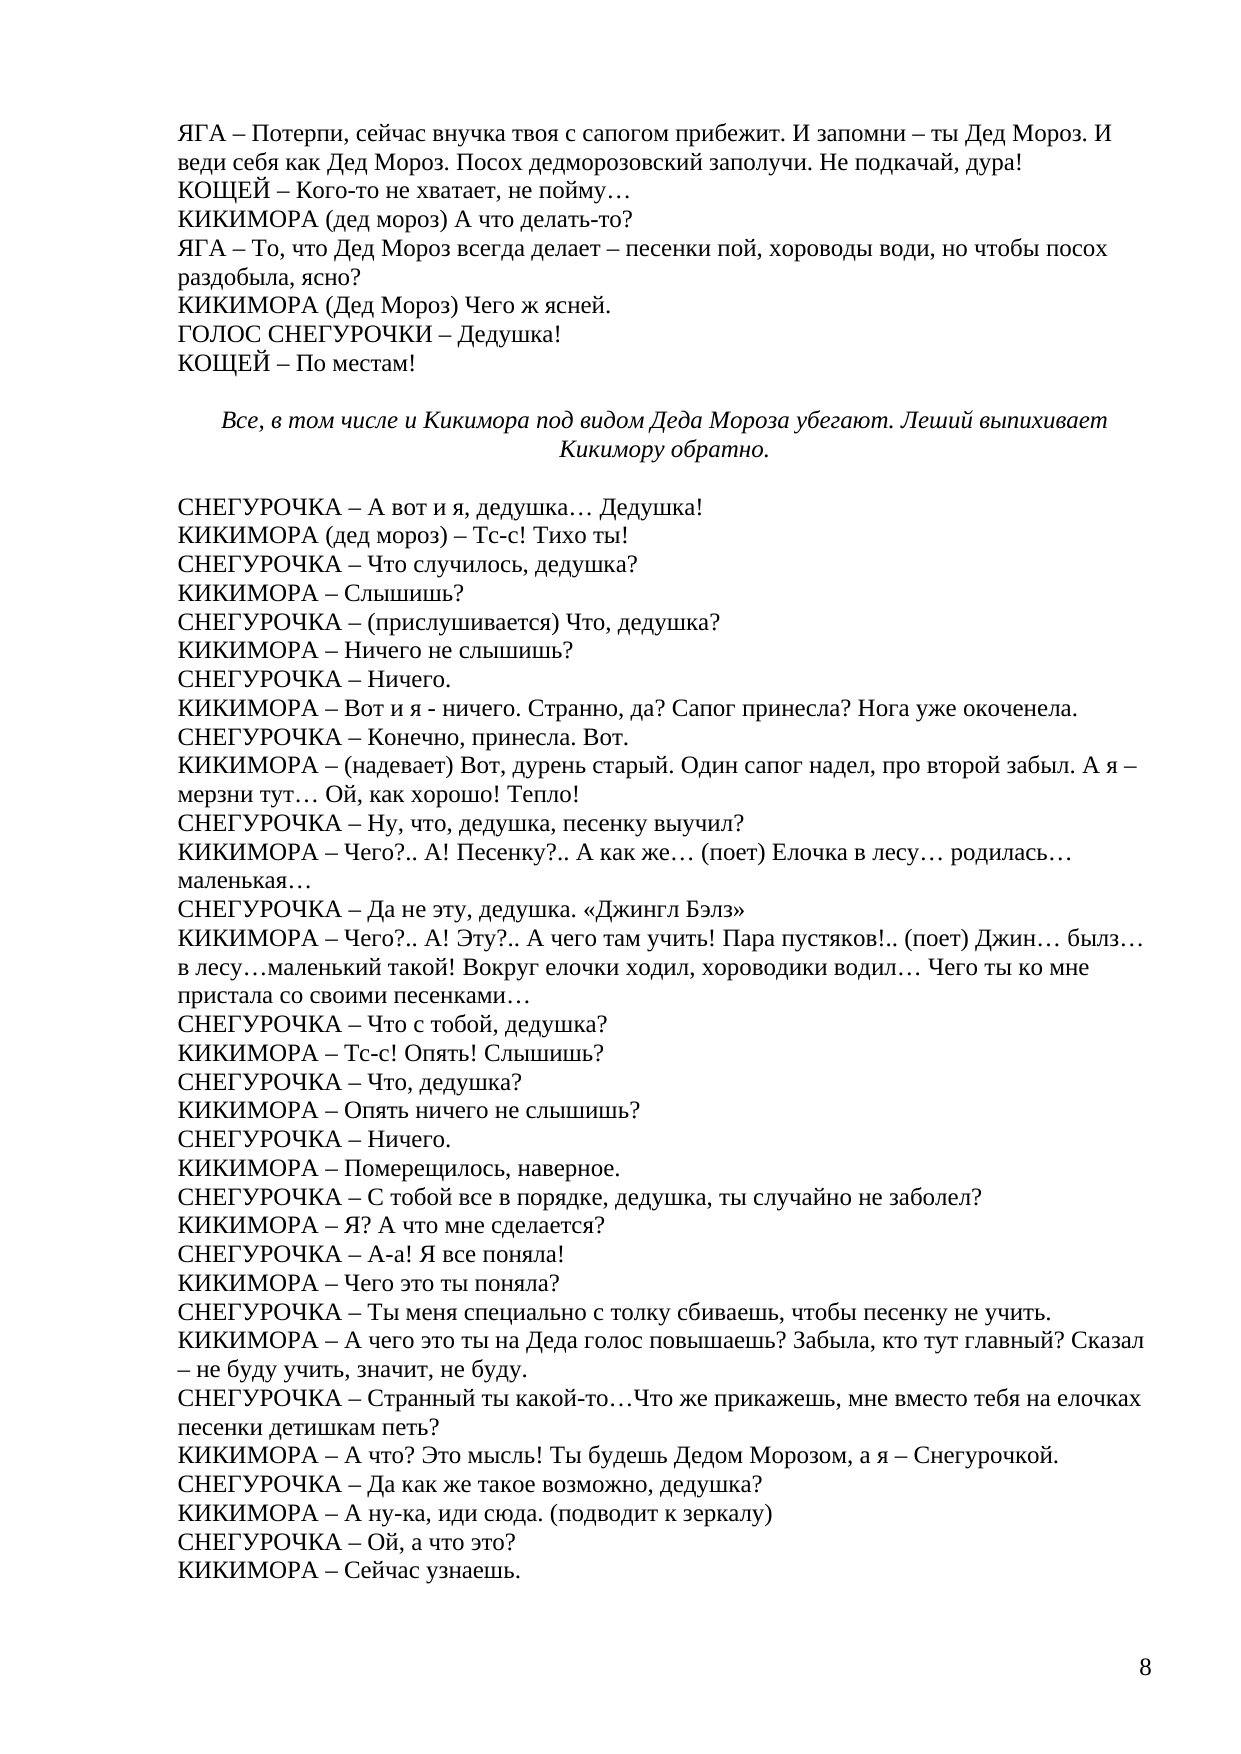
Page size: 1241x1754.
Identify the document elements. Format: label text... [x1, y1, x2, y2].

text КИКИМОРА – Померещилось, наверное. [177, 1153, 1152, 1182]
text КИКИМОРА – А ну-ка, иди сюда. (подводит к зеркалу) [177, 1498, 1152, 1527]
text КИКИМОРА – Опять ничего не слышишь? [177, 1096, 1152, 1124]
text КИКИМОРА – Тс-с! Опять! Слышишь? [177, 1038, 1152, 1067]
text КИКИМОРА – Я? А что мне сделается? [177, 1211, 1152, 1239]
text СНЕГУРОЧКА – Ничего. [177, 1124, 1152, 1153]
text КОЩЕЙ – Кого-то не хватает, не пойму… [177, 176, 1152, 204]
text КИКИМОРА – Сейчас узнаешь. [177, 1556, 1152, 1584]
text КИКИМОРА (Дед Мороз) Чего ж ясней. [177, 291, 1152, 319]
text КИКИМОРА – Чего?.. А! Эту?.. А чего там учить! Пара пустяков!.. (поет) Джин… былз… в лесу…маленький такой! Вокруг елочки ходил, хороводики водил… Чего ты ко мне пристала со своими песенками… [177, 923, 1152, 1009]
text КИКИМОРА – Ничего не слышишь? [177, 636, 1152, 664]
text КИКИМОРА – А чего это ты на Деда голос повышаешь? Забыла, кто тут главный? Сказал – не буду учить, значит, не буду. [177, 1326, 1152, 1383]
text КИКИМОРА – А что? Это мысль! Ты будешь Дедом Морозом, а я – Снегурочкой. [177, 1441, 1152, 1469]
text СНЕГУРОЧКА – Что, дедушка? [177, 1067, 1152, 1096]
text КИКИМОРА – (надевает) Вот, дурень старый. Один сапог надел, про второй забыл. А я – мерзни тут… Ой, как хорошо! Тепло! [177, 751, 1152, 808]
text КИКИМОРА (дед мороз) А что делать-то? [177, 204, 1152, 233]
text СНЕГУРОЧКА – Что случилось, дедушка? КИКИМОРА – Слышишь? [177, 549, 1152, 607]
text КИКИМОРА (дед мороз) – Тс-с! Тихо ты! [177, 521, 1152, 549]
text СНЕГУРОЧКА – Странный ты какой-то…Что же прикажешь, мне вместо тебя на елочках песенки детишкам петь? [177, 1383, 1152, 1441]
text СНЕГУРОЧКА – Ничего. [177, 664, 1152, 693]
text СНЕГУРОЧКА – Да не эту, дедушка. «Джингл Бэлз» [177, 894, 1152, 923]
text СНЕГУРОЧКА – (прислушивается) Что, дедушка? [177, 607, 1152, 636]
text КОЩЕЙ – По местам! [177, 348, 1152, 377]
text ГОЛОС СНЕГУРОЧКИ – Дедушка! [177, 319, 1152, 348]
text СНЕГУРОЧКА – С тобой все в порядке, дедушка, ты случайно не заболел? [177, 1182, 1152, 1211]
text СНЕГУРОЧКА – Что с тобой, дедушка? [177, 1009, 1152, 1038]
text СНЕГУРОЧКА – Ну, что, дедушка, песенку выучил? [177, 808, 1152, 837]
text СНЕГУРОЧКА – Конечно, принесла. Вот. [177, 722, 1152, 751]
text СНЕГУРОЧКА – Ой, а что это? [177, 1527, 1152, 1556]
text КИКИМОРА – Чего это ты поняла? [177, 1268, 1152, 1297]
text Все, в том числе и Кикимора под видом Деда Мороза убегают. Леший выпихивает Кикимору обратно. [177, 406, 1152, 463]
text СНЕГУРОЧКА – Да как же такое возможно, дедушка? [177, 1469, 1152, 1498]
text ЯГА – Потерпи, сейчас внучка твоя с сапогом прибежит. И запомни – ты Дед Мороз. И веди себя как Дед Мороз. Посох дедморозовский заполучи. Не подкачай, дура! [177, 118, 1152, 176]
text КИКИМОРА – Вот и я - ничего. Странно, да? Сапог принесла? Нога уже окоченела. [177, 693, 1152, 722]
text СНЕГУРОЧКА – А-а! Я все поняла! [177, 1239, 1152, 1268]
text СНЕГУРОЧКА – А вот и я, дедушка… Дедушка! [177, 492, 1152, 521]
text СНЕГУРОЧКА – Ты меня специально с толку сбиваешь, чтобы песенку не учить. [177, 1297, 1152, 1326]
text ЯГА – То, что Дед Мороз всегда делает – песенки пой, хороводы води, но чтобы посох раздобыла, ясно? [177, 233, 1152, 291]
text КИКИМОРА – Чего?.. А! Песенку?.. А как же… (поет) Елочка в лесу… родилась… маленькая… [177, 837, 1152, 894]
